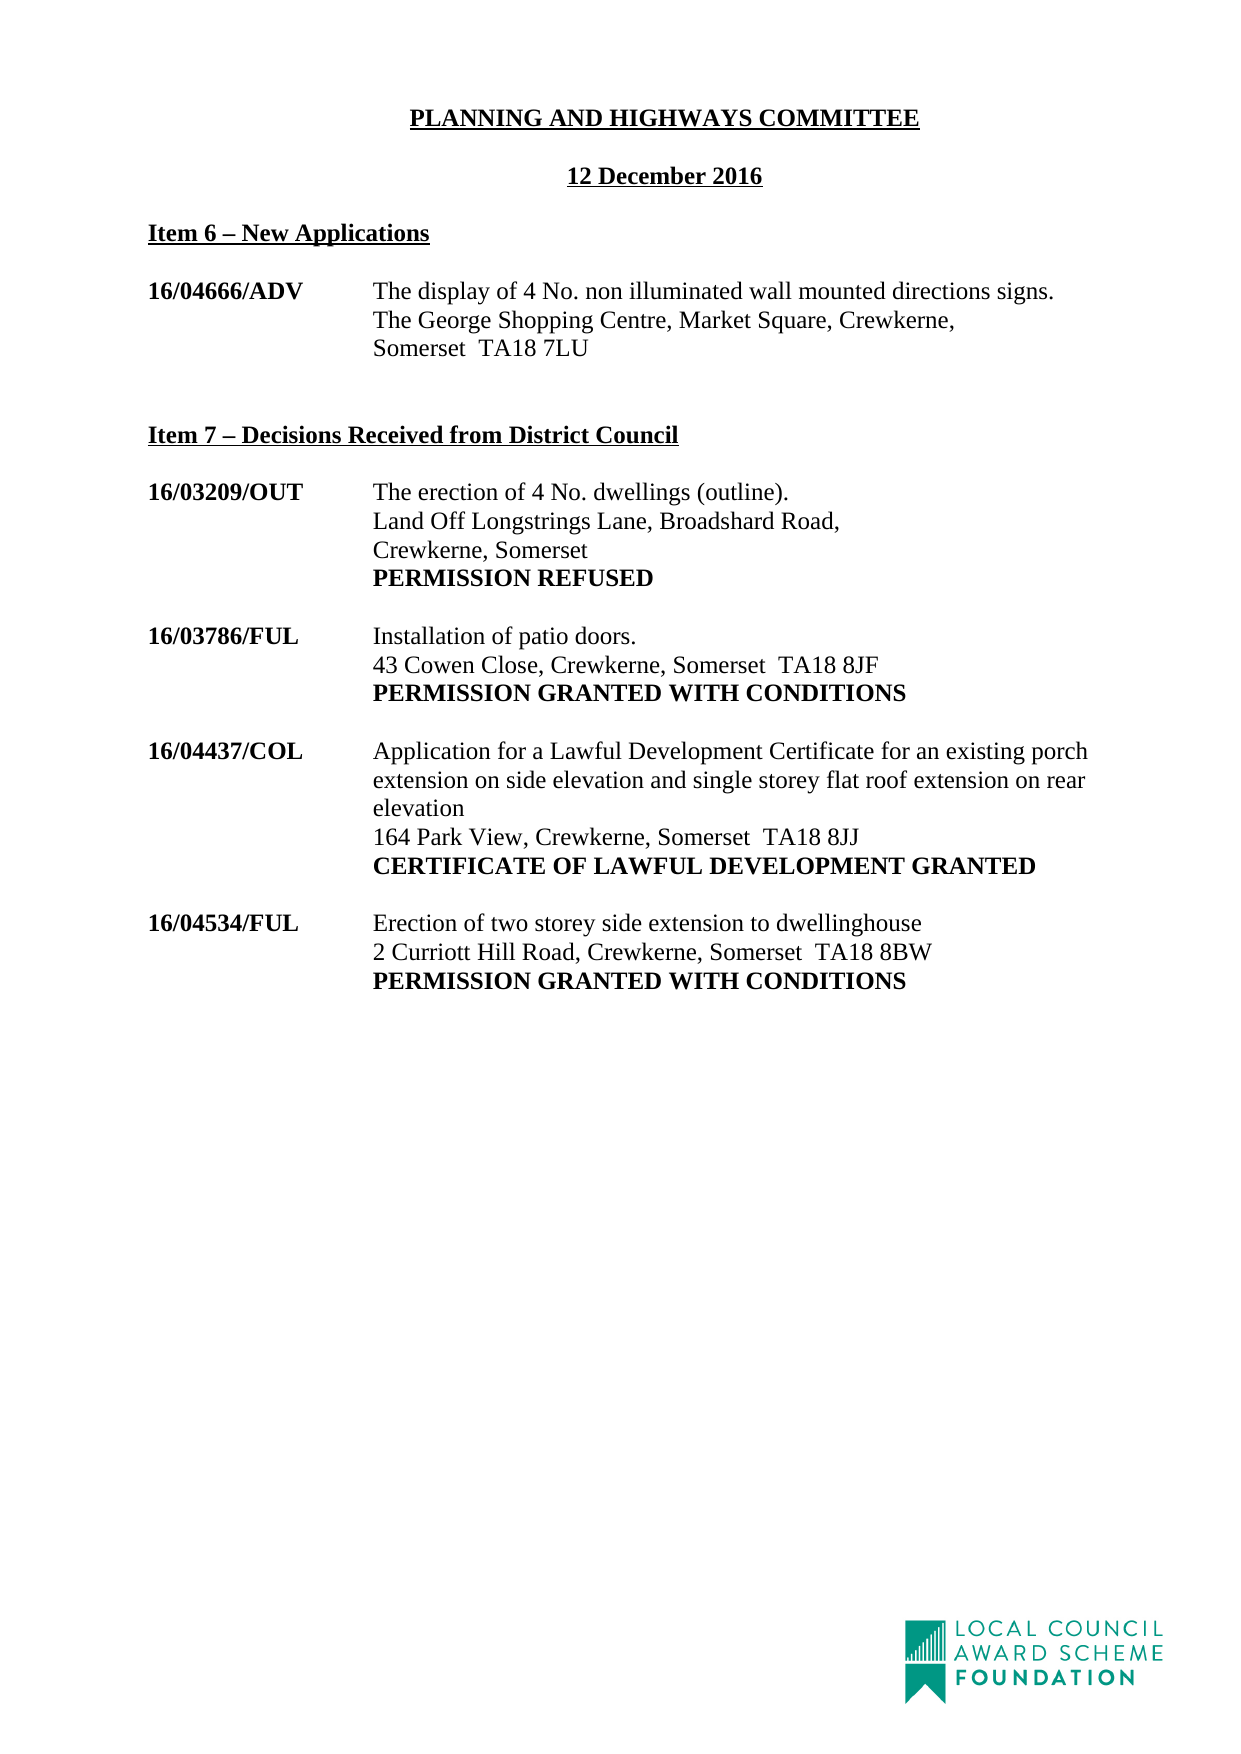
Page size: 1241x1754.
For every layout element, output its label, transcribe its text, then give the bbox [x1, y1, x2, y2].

text PERMISSION GRANTED WITH CONDITIONS [223, 966, 1181, 995]
text The George Shopping Centre, Market Square, Crewkerne, [298, 305, 1181, 333]
text 164 Park View, Crewkerne, Somerset TA18 8JJ CERTIFICATE OF LAWFUL DEVELOPMENT GRANTED [298, 822, 1181, 880]
text 16/04666/ADV The display of 4 No. non illuminated wall mounted directions signs. [148, 276, 1181, 305]
text Somerset TA18 7LU [298, 333, 1181, 362]
text PERMISSION REFUSED [298, 563, 1181, 592]
text 43 Cowen Close, Crewkerne, Somerset TA18 8JF [223, 650, 1181, 678]
text PERMISSION GRANTED WITH CONDITIONS [223, 678, 1181, 707]
text 16/04437/COL Application for a Lawful Development Certificate for an existing porch extension on side elevation and single storey flat roof extension on rear elevation [148, 736, 1181, 822]
text 16/03209/OUT The erection of 4 No. dwellings (outline). [148, 477, 1181, 506]
title PLANNING AND HIGHWAYS COMMITTEE [148, 103, 1181, 132]
text 16/03786/FUL Installation of patio doors. [148, 621, 1181, 650]
text 2 Curriott Hill Road, Crewkerne, Somerset TA18 8BW [223, 937, 1181, 966]
text Item 6 – New Applications [148, 218, 1181, 247]
text Crewkerne, Somerset [298, 535, 1181, 563]
picture [886, 1600, 1182, 1724]
text Item 7 – Decisions Received from District Council [148, 420, 1181, 448]
text Land Off Longstrings Lane, Broadshard Road, [223, 506, 1181, 535]
text 12 December 2016 [148, 161, 1181, 190]
text 16/04534/FUL Erection of two storey side extension to dwellinghouse [148, 908, 1181, 937]
